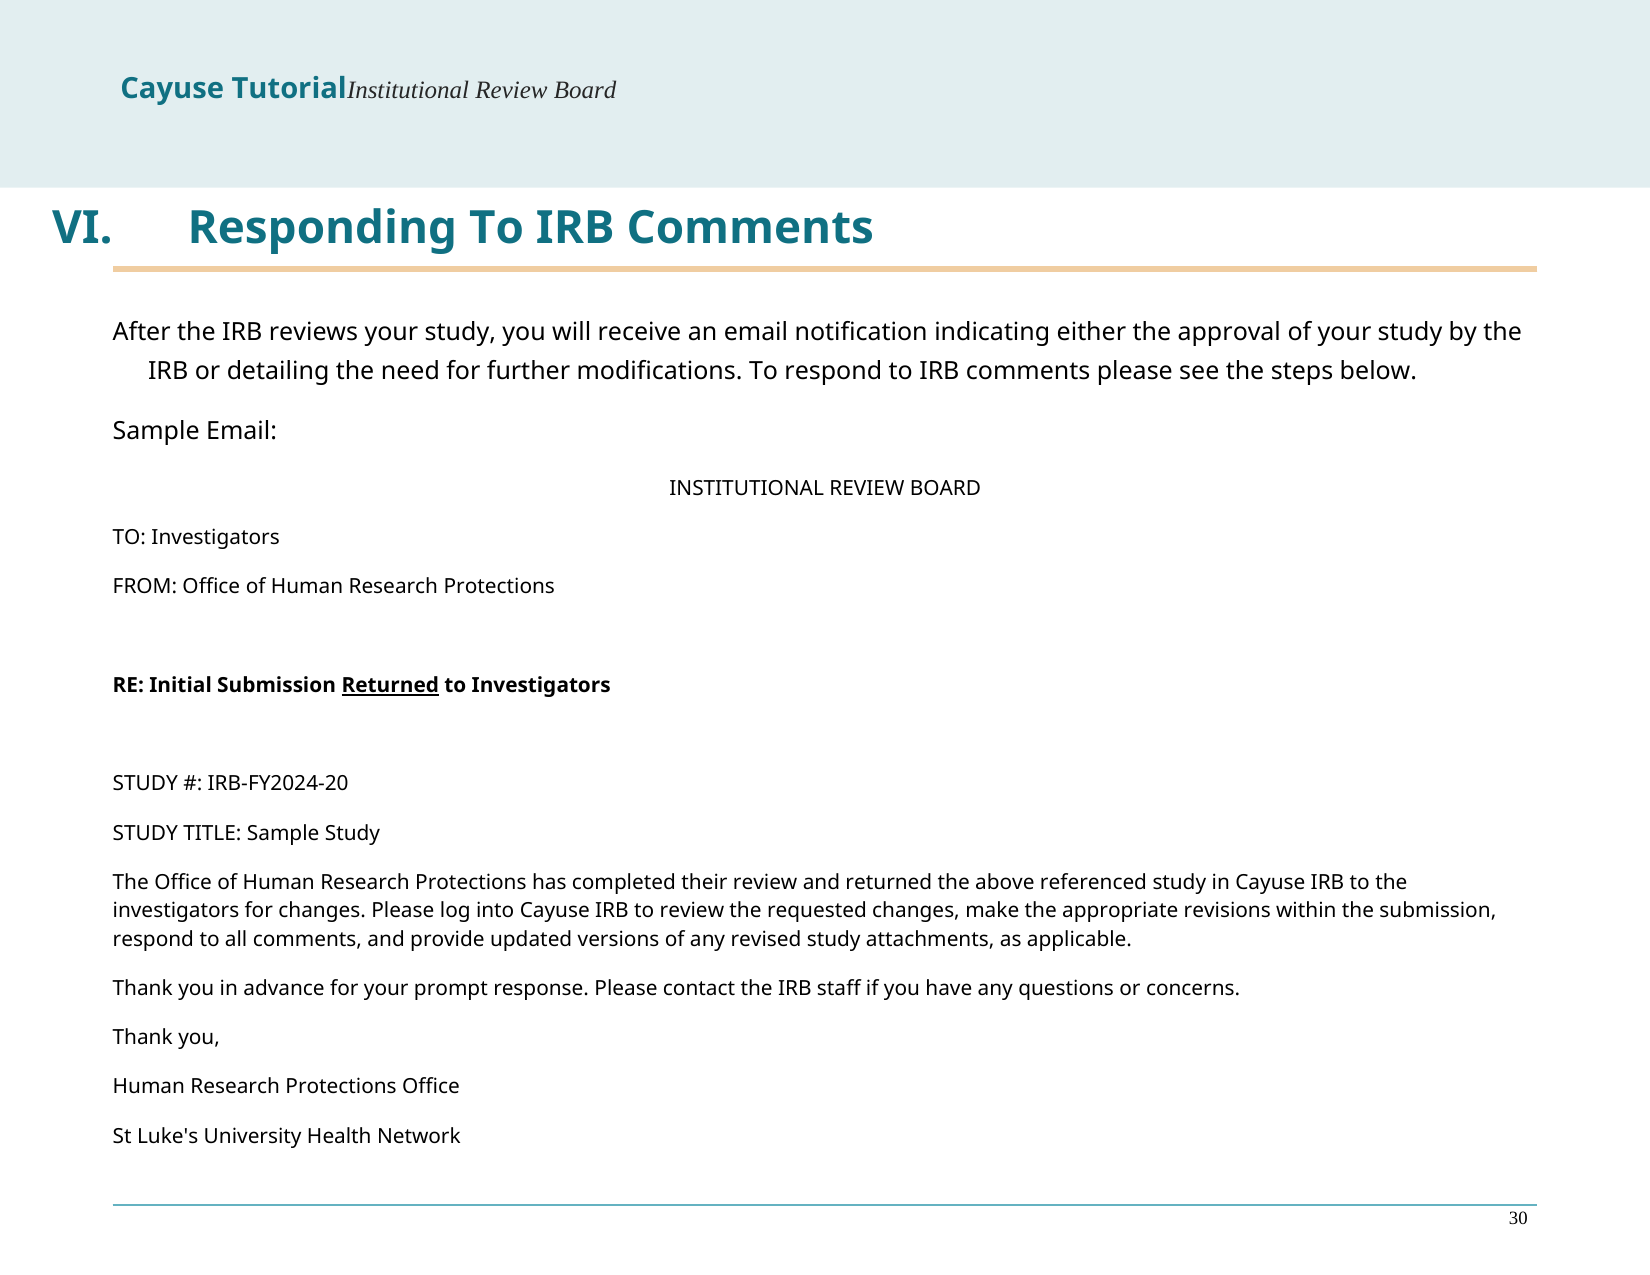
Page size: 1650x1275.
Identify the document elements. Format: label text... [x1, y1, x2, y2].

list Human Research Protections Office [112, 1072, 1537, 1100]
subtitle Responding To IRB Comments [112, 195, 1537, 272]
list Sample Email: [112, 413, 1537, 447]
list FROM: Office of Human Research Protections [112, 571, 1537, 600]
list The Office of Human Research Protections has completed their review and returned the above referenced study in Cayuse IRB to the investigators for changes. Please log into Cayuse IRB to review the requested changes, make the appropriate revisions within the submission, respond to all comments, and provide updated versions of any revised study attachments, as applicable. [112, 867, 1537, 952]
list After the IRB reviews your study, you will receive an email notification indicating either the approval of your study by the IRB or detailing the need for further modifications. To respond to IRB comments please see the steps below. [112, 314, 1537, 387]
list STUDY #: IRB-FY2024-20 [112, 768, 1537, 797]
list TO: Investigators [112, 522, 1537, 551]
list STUDY TITLE: Sample Study [112, 818, 1537, 846]
list Thank you, [112, 1022, 1537, 1051]
list Thank you in advance for your prompt response. Please contact the IRB staff if you have any questions or concerns. [112, 973, 1537, 1002]
list RE: Initial Submission Returned to Investigators [112, 670, 1537, 698]
list St Luke's University Health Network [112, 1121, 1537, 1149]
list INSTITUTIONAL REVIEW BOARD [112, 473, 1537, 501]
